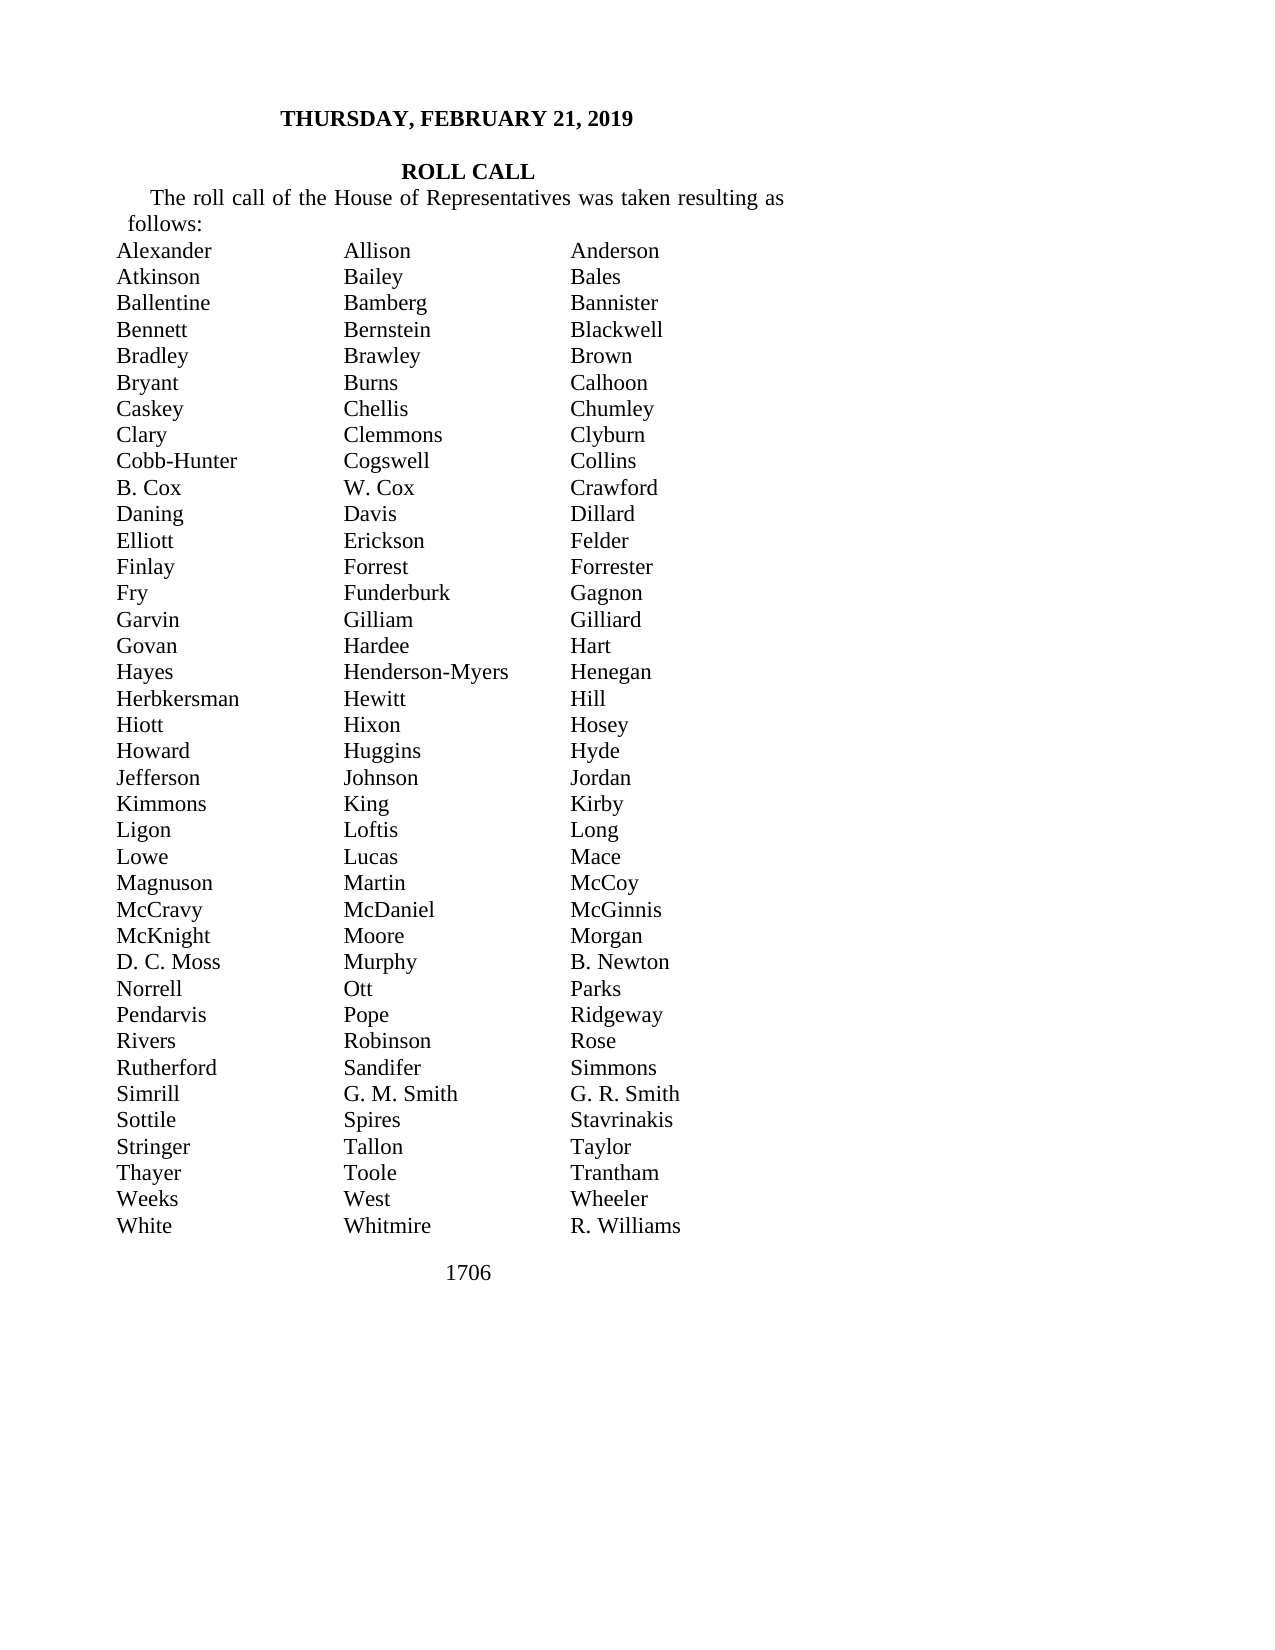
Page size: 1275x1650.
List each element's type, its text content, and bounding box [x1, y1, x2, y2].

table_cell Hewitt [332, 685, 559, 711]
table_cell Daning [105, 500, 332, 527]
table_cell Blackwell [559, 316, 786, 342]
table_cell Sottile [105, 1106, 332, 1133]
table_cell Morgan [559, 922, 786, 948]
table_cell Atkinson [105, 263, 332, 289]
table_cell Chellis [332, 395, 559, 421]
table_cell Bannister [559, 290, 786, 316]
table_cell Cogswell [332, 448, 559, 474]
table_cell Collins [559, 448, 786, 474]
table_cell Lowe [105, 843, 332, 869]
table_cell Moore [332, 922, 559, 948]
table_cell Brown [559, 342, 786, 368]
table_cell Huggins [332, 738, 559, 764]
table_header Allison [332, 237, 559, 263]
table_cell Pope [332, 1001, 559, 1027]
table_cell Hart [559, 632, 786, 658]
table_cell Govan [105, 632, 332, 658]
table_cell Pendarvis [105, 1001, 332, 1027]
table_cell Crawford [559, 474, 786, 500]
table_cell Hosey [559, 711, 786, 737]
table_cell McKnight [105, 922, 332, 948]
table_cell McGinnis [559, 896, 786, 922]
table_cell Forrester [559, 553, 786, 579]
table_cell Taylor [559, 1133, 786, 1159]
table_cell Hiott [105, 711, 332, 737]
table_cell B. Newton [559, 948, 786, 975]
table_cell McCravy [105, 896, 332, 922]
table_cell Simmons [559, 1054, 786, 1080]
table_cell King [332, 790, 559, 817]
table_cell Ridgeway [559, 1001, 786, 1027]
table_cell Clemmons [332, 421, 559, 448]
table_cell Toole [332, 1159, 559, 1186]
table_cell Gagnon [559, 579, 786, 606]
table_cell Tallon [332, 1133, 559, 1159]
table_cell Bamberg [332, 290, 559, 316]
table_cell Rutherford [105, 1054, 332, 1080]
table_cell Fry [105, 579, 332, 606]
table_cell Murphy [332, 948, 559, 975]
table_cell Calhoon [559, 369, 786, 395]
table_cell Johnson [332, 764, 559, 790]
table_cell Finlay [105, 553, 332, 579]
table_cell Whitmire [332, 1212, 559, 1238]
table_cell Bernstein [332, 316, 559, 342]
table_cell Erickson [332, 527, 559, 553]
table_cell Parks [559, 975, 786, 1001]
table_cell Mace [559, 843, 786, 869]
table_cell Stringer [105, 1133, 332, 1159]
table_cell G. M. Smith [332, 1080, 559, 1106]
table_header Anderson [559, 237, 786, 263]
table_cell Ballentine [105, 290, 332, 316]
table_cell Bailey [332, 263, 559, 289]
text ROLL CALL [127, 158, 786, 184]
table_cell Henderson-Myers [332, 659, 559, 685]
table_cell Felder [559, 527, 786, 553]
table_cell Trantham [559, 1159, 786, 1186]
table_cell Lucas [332, 843, 559, 869]
table_cell Forrest [332, 553, 559, 579]
table_cell Kirby [559, 790, 786, 817]
table_cell Hardee [332, 632, 559, 658]
table_cell Burns [332, 369, 559, 395]
table_cell R. Williams [559, 1212, 786, 1238]
table_cell W. Cox [332, 474, 559, 500]
table_cell B. Cox [105, 474, 332, 500]
table_cell G. R. Smith [559, 1080, 786, 1106]
table_cell Gilliard [559, 606, 786, 632]
table_cell Brawley [332, 342, 559, 368]
table_cell Gilliam [332, 606, 559, 632]
table_cell Clyburn [559, 421, 786, 448]
table_cell Long [559, 817, 786, 843]
table_cell Martin [332, 869, 559, 896]
table_cell McDaniel [332, 896, 559, 922]
table_cell Ligon [105, 817, 332, 843]
table_cell Funderburk [332, 579, 559, 606]
table_cell Caskey [105, 395, 332, 421]
table_cell Rivers [105, 1028, 332, 1054]
table_cell Bennett [105, 316, 332, 342]
table_cell Herbkersman [105, 685, 332, 711]
text The roll call of the House of Representatives was taken resulting as follows: [127, 184, 786, 237]
table_cell Henegan [559, 659, 786, 685]
table_cell Loftis [332, 817, 559, 843]
table_cell Hayes [105, 659, 332, 685]
table_cell Hyde [559, 738, 786, 764]
table_cell Kimmons [105, 790, 332, 817]
table_cell Cobb-Hunter [105, 448, 332, 474]
table_cell Elliott [105, 527, 332, 553]
table_cell D. C. Moss [105, 948, 332, 975]
table_cell Weeks [105, 1186, 332, 1212]
table_cell Stavrinakis [559, 1106, 786, 1133]
table_cell Hixon [332, 711, 559, 737]
table_cell Robinson [332, 1028, 559, 1054]
table_cell Garvin [105, 606, 332, 632]
table_cell Spires [332, 1106, 559, 1133]
table_cell Ott [332, 975, 559, 1001]
table_cell Bryant [105, 369, 332, 395]
table_cell Jordan [559, 764, 786, 790]
table_cell Rose [559, 1028, 786, 1054]
table_cell Dillard [559, 500, 786, 527]
table_cell Thayer [105, 1159, 332, 1186]
table_cell Jefferson [105, 764, 332, 790]
table_cell Wheeler [559, 1186, 786, 1212]
table_cell Sandifer [332, 1054, 559, 1080]
table_cell Norrell [105, 975, 332, 1001]
table_cell Clary [105, 421, 332, 448]
table_cell Hill [559, 685, 786, 711]
table_cell West [332, 1186, 559, 1212]
table_cell Bradley [105, 342, 332, 368]
table_cell White [105, 1212, 332, 1238]
table_cell McCoy [559, 869, 786, 896]
table_header Alexander [105, 237, 332, 263]
table_cell Simrill [105, 1080, 332, 1106]
table_cell Davis [332, 500, 559, 527]
table_cell Bales [559, 263, 786, 289]
table_cell Howard [105, 738, 332, 764]
table_cell Chumley [559, 395, 786, 421]
table_cell Magnuson [105, 869, 332, 896]
